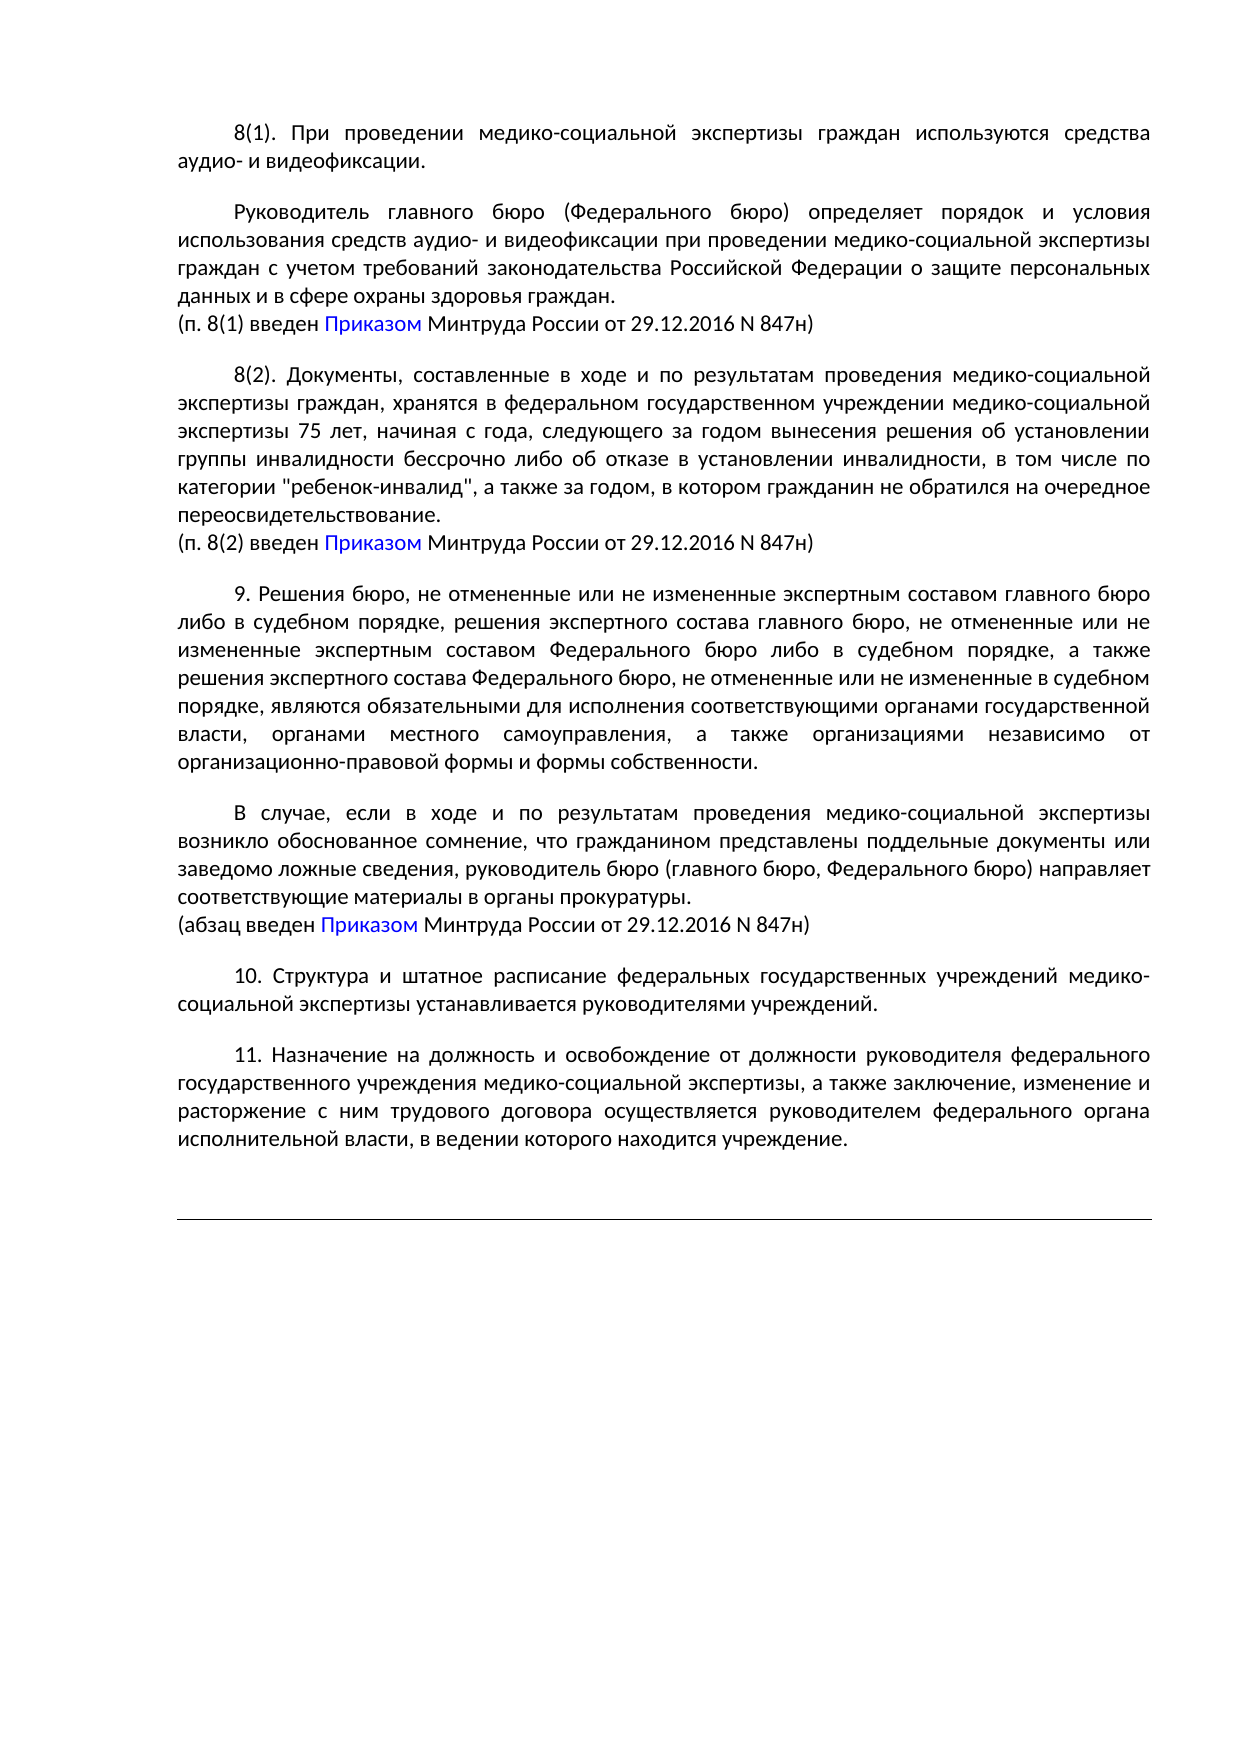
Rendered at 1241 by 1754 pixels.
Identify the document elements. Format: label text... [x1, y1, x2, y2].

text 8(2). Документы, составленные в ходе и по результатам проведения медико-социальной экспертизы граждан, хранятся в федеральном государственном учреждении медико-социальной экспертизы 75 лет, начиная с года, следующего за годом вынесения решения об установлении группы инвалидности бессрочно либо об отказе в установлении инвалидности, в том числе по категории "ребенок-инвалид", а также за годом, в котором гражданин не обратился на очередное переосвидетельствование. [177, 360, 1152, 528]
text 10. Структура и штатное расписание федеральных государственных учреждений медико-социальной экспертизы устанавливается руководителями учреждений. [177, 961, 1152, 1017]
text 8(1). При проведении медико-социальной экспертизы граждан используются средства аудио- и видеофиксации. [177, 118, 1152, 174]
text В случае, если в ходе и по результатам проведения медико-социальной экспертизы возникло обоснованное сомнение, что гражданином представлены поддельные документы или заведомо ложные сведения, руководитель бюро (главного бюро, Федерального бюро) направляет соответствующие материалы в органы прокуратуры. [177, 798, 1152, 910]
text (п. 8(1) введен Приказом Минтруда России от 29.12.2016 N 847н) [177, 309, 1152, 337]
text (п. 8(2) введен Приказом Минтруда России от 29.12.2016 N 847н) [177, 528, 1152, 556]
text 11. Назначение на должность и освобождение от должности руководителя федерального государственного учреждения медико-социальной экспертизы, а также заключение, изменение и расторжение с ним трудового договора осуществляется руководителем федерального органа исполнительной власти, в ведении которого находится учреждение. [177, 1040, 1152, 1152]
text 9. Решения бюро, не отмененные или не измененные экспертным составом главного бюро либо в судебном порядке, решения экспертного состава главного бюро, не отмененные или не измененные экспертным составом Федерального бюро либо в судебном порядке, а также решения экспертного состава Федерального бюро, не отмененные или не измененные в судебном порядке, являются обязательными для исполнения соответствующими органами государственной власти, органами местного самоуправления, а также организациями независимо от организационно-правовой формы и формы собственности. [177, 579, 1152, 775]
text (абзац введен Приказом Минтруда России от 29.12.2016 N 847н) [177, 910, 1152, 938]
text Руководитель главного бюро (Федерального бюро) определяет порядок и условия использования средств аудио- и видеофиксации при проведении медико-социальной экспертизы граждан с учетом требований законодательства Российской Федерации о защите персональных данных и в сфере охраны здоровья граждан. [177, 197, 1152, 309]
